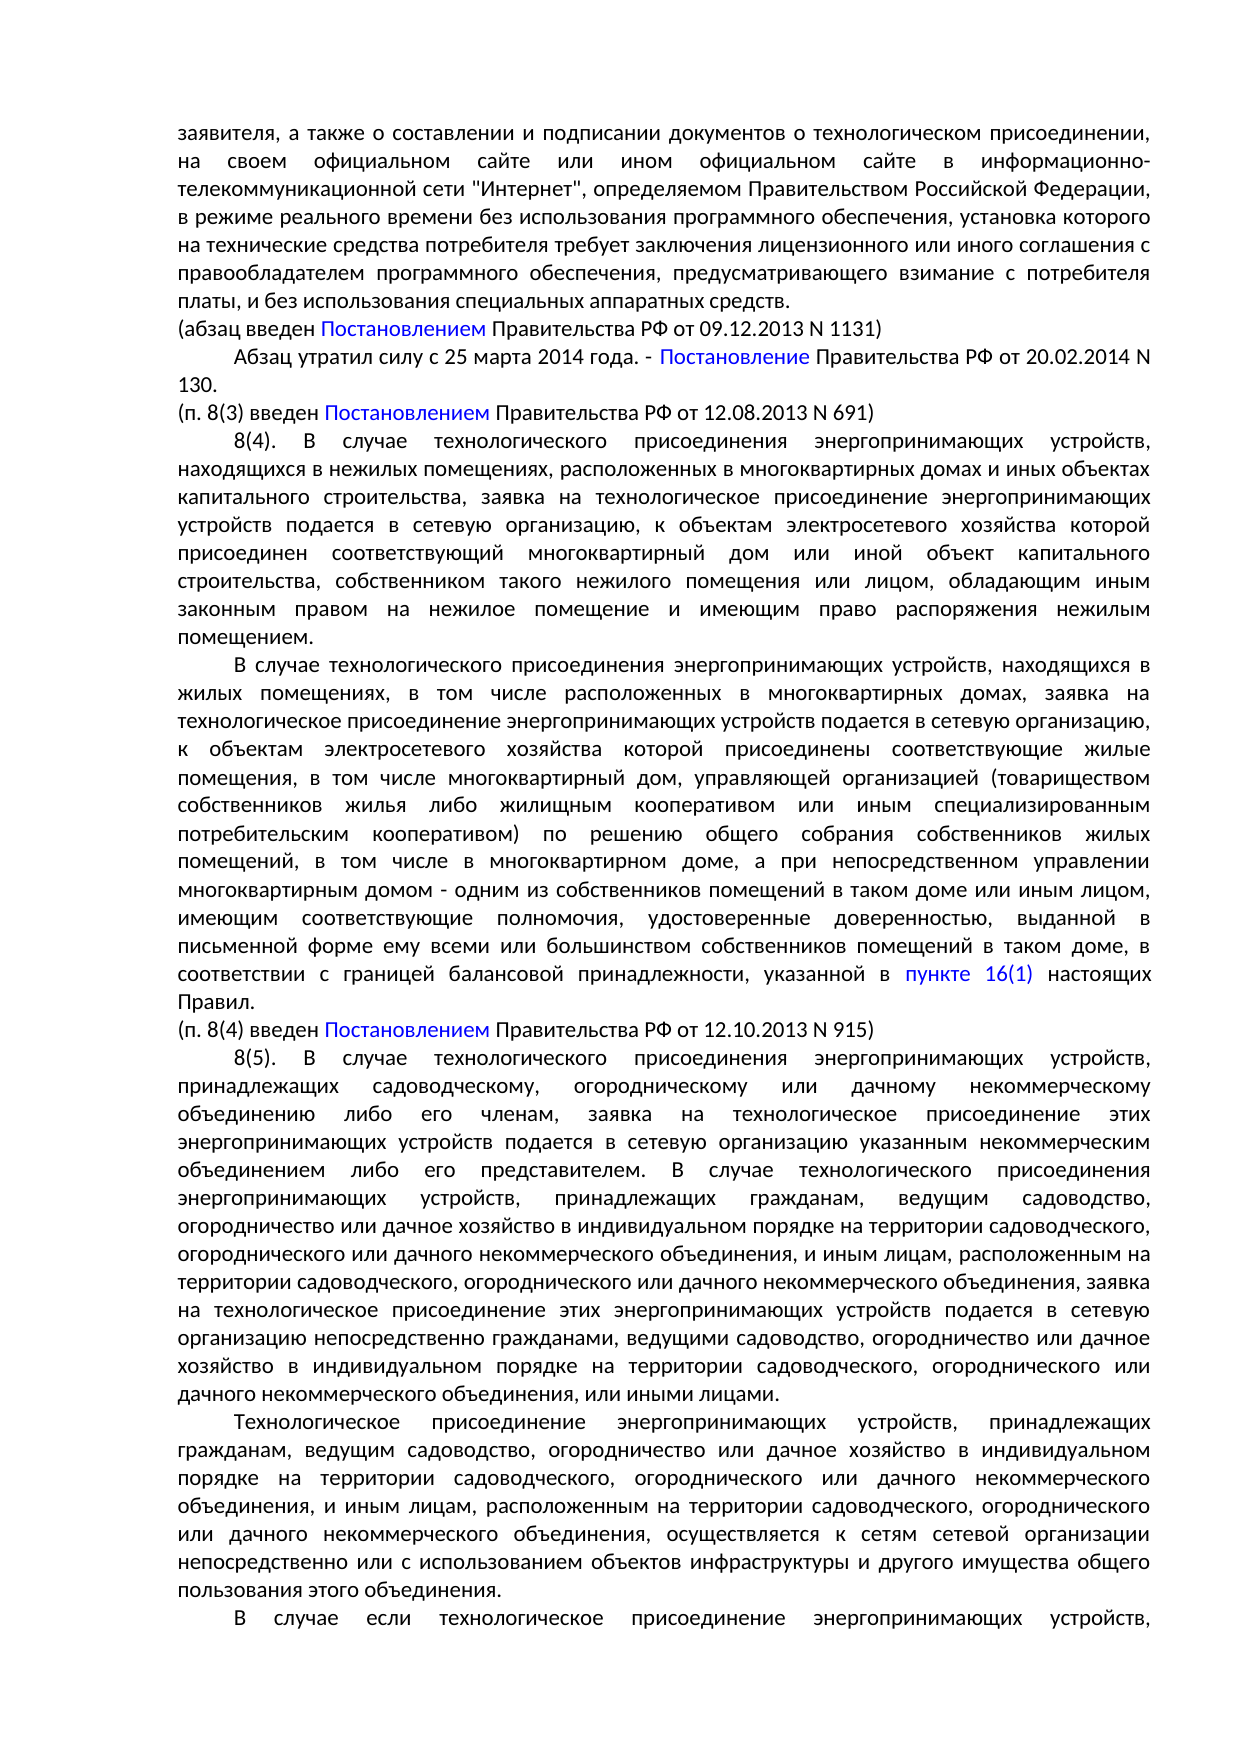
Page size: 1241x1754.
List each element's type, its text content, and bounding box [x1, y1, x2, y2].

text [177, 118, 1152, 314]
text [177, 1603, 1152, 1631]
text Абзац утратил силу с 25 марта 2014 года. - Постановление Правительства РФ от 20.02.2014 N 130. [177, 342, 1152, 398]
text 8(4). В случае технологического присоединения энергопринимающих устройств, находящихся в нежилых помещениях, расположенных в многоквартирных домах и иных объектах капитального строительства, заявка на технологическое присоединение энергопринимающих устройств подается в сетевую организацию, к объектам электросетевого хозяйства которой присоединен соответствующий многоквартирный дом или иной объект капитального строительства, собственником такого нежилого помещения или лицом, обладающим иным законным правом на нежилое помещение и имеющим право распоряжения нежилым помещением. [177, 426, 1152, 651]
text (абзац введен Постановлением Правительства РФ от 09.12.2013 N 1131) [177, 314, 1152, 342]
text В случае технологического присоединения энергопринимающих устройств, находящихся в жилых помещениях, в том числе расположенных в многоквартирных домах, заявка на технологическое присоединение энергопринимающих устройств подается в сетевую организацию, к объектам электросетевого хозяйства которой присоединены соответствующие жилые помещения, в том числе многоквартирный дом, управляющей организацией (товариществом собственников жилья либо жилищным кооперативом или иным специализированным потребительским кооперативом) по решению общего собрания собственников жилых помещений, в том числе в многоквартирном доме, а при непосредственном управлении многоквартирным домом - одним из собственников помещений в таком доме или иным лицом, имеющим соответствующие полномочия, удостоверенные доверенностью, выданной в письменной форме ему всеми или большинством собственников помещений в таком доме, в соответствии с границей балансовой принадлежности, указанной в пункте 16(1) настоящих Правил. [177, 651, 1152, 1015]
text Технологическое присоединение энергопринимающих устройств, принадлежащих гражданам, ведущим садоводство, огородничество или дачное хозяйство в индивидуальном порядке на территории садоводческого, огороднического или дачного некоммерческого объединения, и иным лицам, расположенным на территории садоводческого, огороднического или дачного некоммерческого объединения, осуществляется к сетям сетевой организации непосредственно или с использованием объектов инфраструктуры и другого имущества общего пользования этого объединения. [177, 1407, 1152, 1603]
text (п. 8(3) введен Постановлением Правительства РФ от 12.08.2013 N 691) [177, 398, 1152, 426]
text 8(5). В случае технологического присоединения энергопринимающих устройств, принадлежащих садоводческому, огородническому или дачному некоммерческому объединению либо его членам, заявка на технологическое присоединение этих энергопринимающих устройств подается в сетевую организацию указанным некоммерческим объединением либо его представителем. В случае технологического присоединения энергопринимающих устройств, принадлежащих гражданам, ведущим садоводство, огородничество или дачное хозяйство в индивидуальном порядке на территории садоводческого, огороднического или дачного некоммерческого объединения, и иным лицам, расположенным на территории садоводческого, огороднического или дачного некоммерческого объединения, заявка на технологическое присоединение этих энергопринимающих устройств подается в сетевую организацию непосредственно гражданами, ведущими садоводство, огородничество или дачное хозяйство в индивидуальном порядке на территории садоводческого, огороднического или дачного некоммерческого объединения, или иными лицами. [177, 1043, 1152, 1407]
text (п. 8(4) введен Постановлением Правительства РФ от 12.10.2013 N 915) [177, 1015, 1152, 1043]
